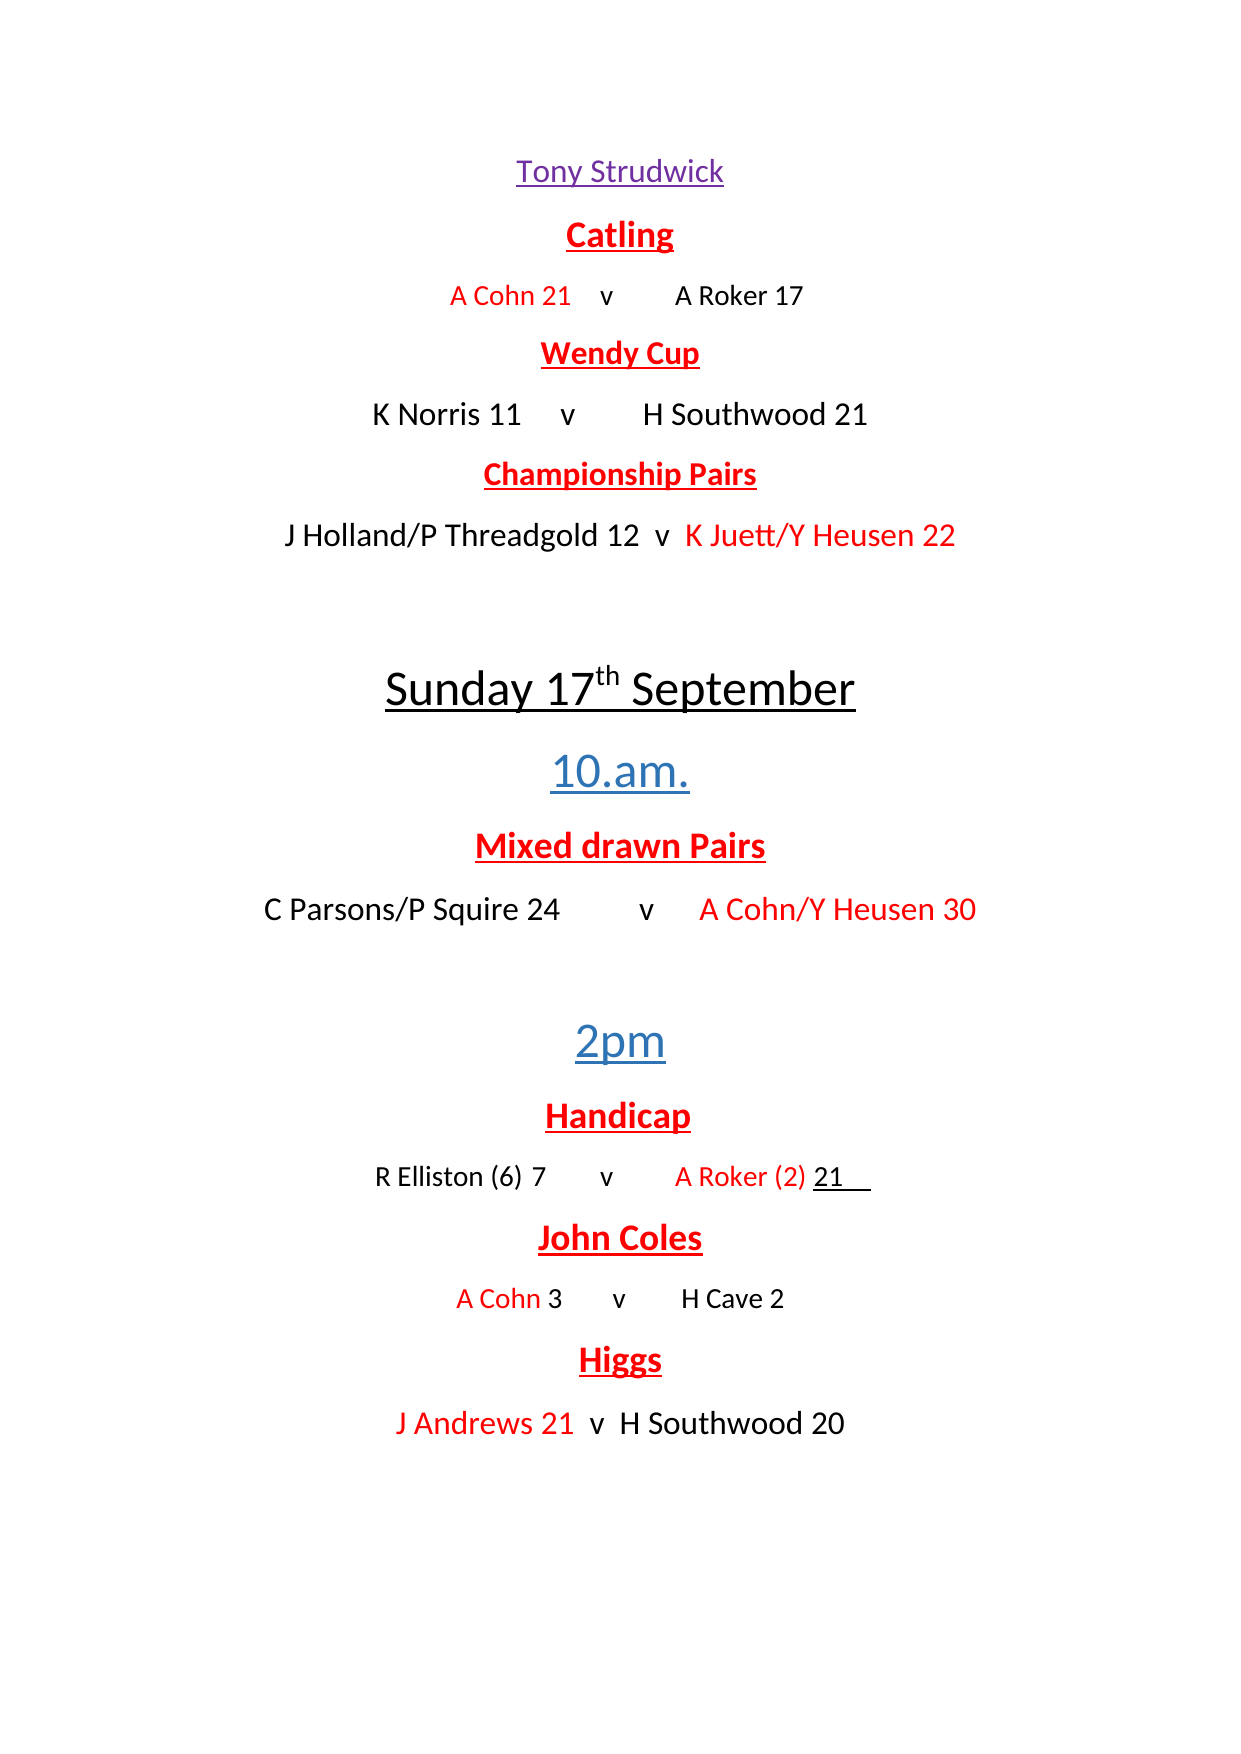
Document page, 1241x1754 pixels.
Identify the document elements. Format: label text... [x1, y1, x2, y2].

text Handicap [150, 1092, 1090, 1138]
text Tony Strudwick [150, 150, 1090, 191]
text J Holland/P Threadgold 12 v K Juett/Y Heusen 22 [150, 514, 1090, 554]
text 2pm [150, 1009, 1090, 1070]
text A Cohn 21 v A Roker 17 [150, 277, 1090, 312]
text Mixed drawn Pairs [150, 822, 1090, 868]
text Championship Pairs [150, 453, 1090, 494]
text K Norris 11 v H Southwood 21 [150, 392, 1090, 433]
text John Coles [150, 1214, 1090, 1260]
text Catling [150, 211, 1090, 256]
text A Cohn 3 v H Cave 2 [150, 1280, 1090, 1316]
text Wendy Cup [150, 332, 1090, 373]
text R Elliston (6) 7 v A Roker (2) 21 [150, 1158, 1090, 1193]
text Sunday 17th September [150, 657, 1090, 718]
text C Parsons/P Squire 24 v A Cohn/Y Heusen 30 [150, 888, 1090, 929]
text J Andrews 21 v H Southwood 20 [150, 1402, 1090, 1442]
text Higgs [150, 1336, 1090, 1381]
text 10.am. [150, 739, 1090, 800]
